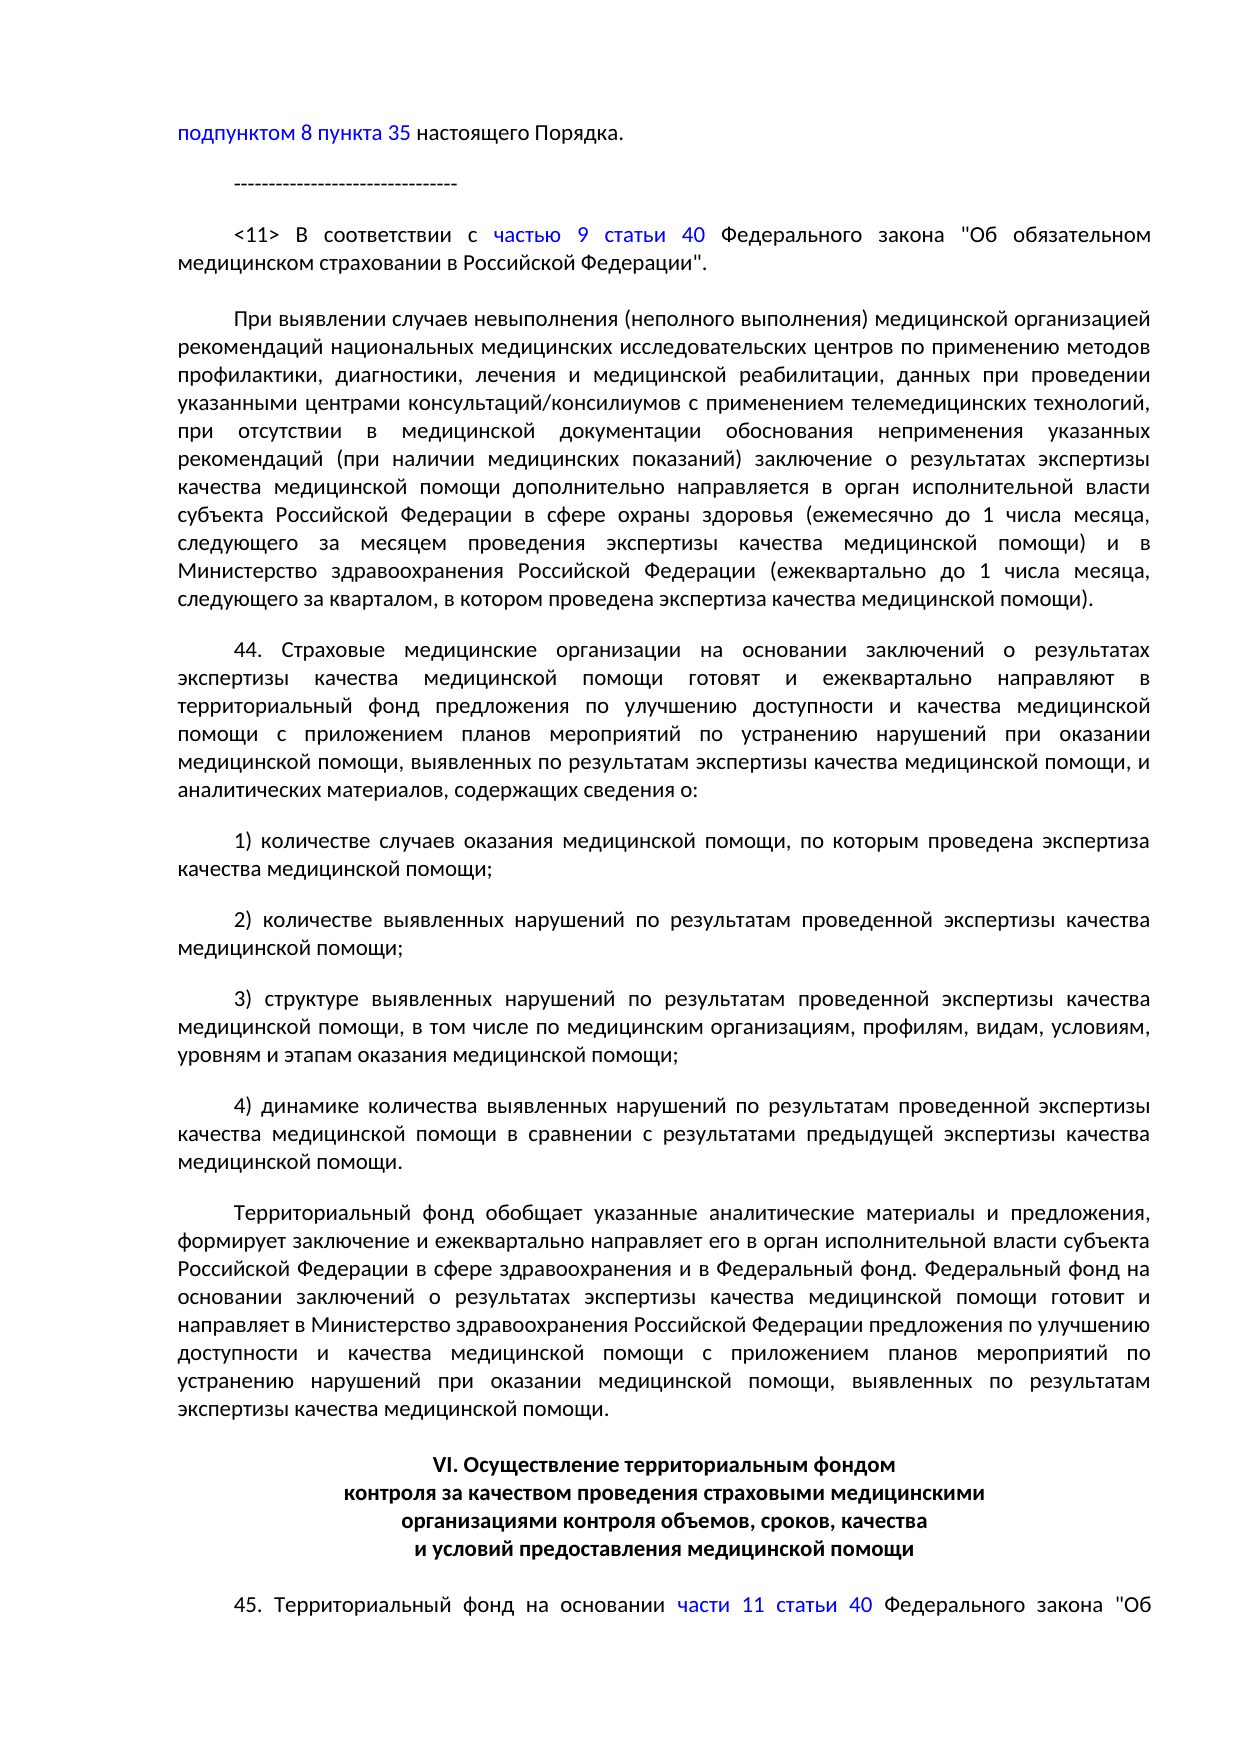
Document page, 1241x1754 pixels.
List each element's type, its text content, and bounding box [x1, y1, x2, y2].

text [177, 1590, 1152, 1618]
text При выявлении случаев невыполнения (неполного выполнения) медицинской организацией рекомендаций национальных медицинских исследовательских центров по применению методов профилактики, диагностики, лечения и медицинской реабилитации, данных при проведении указанными центрами консультаций/консилиумов с применением телемедицинских технологий, при отсутствии в медицинской документации обоснования неприменения указанных рекомендаций (при наличии медицинских показаний) заключение о результатах экспертизы качества медицинской помощи дополнительно направляется в орган исполнительной власти субъекта Российской Федерации в сфере охраны здоровья (ежемесячно до 1 числа месяца, следующего за месяцем проведения экспертизы качества медицинской помощи) и в Министерство здравоохранения Российской Федерации (ежеквартально до 1 числа месяца, следующего за кварталом, в котором проведена экспертиза качества медицинской помощи). [177, 304, 1152, 612]
text 44. Страховые медицинские организации на основании заключений о результатах экспертизы качества медицинской помощи готовят и ежеквартально направляют в территориальный фонд предложения по улучшению доступности и качества медицинской помощи с приложением планов мероприятий по устранению нарушений при оказании медицинской помощи, выявленных по результатам экспертизы качества медицинской помощи, и аналитических материалов, содержащих сведения о: [177, 635, 1152, 803]
text 1) количестве случаев оказания медицинской помощи, по которым проведена экспертиза качества медицинской помощи; [177, 826, 1152, 882]
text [177, 118, 1152, 146]
text -------------------------------- [177, 169, 1152, 197]
text 2) количестве выявленных нарушений по результатам проведенной экспертизы качества медицинской помощи; [177, 905, 1152, 961]
text <11> В соответствии с частью 9 статьи 40 Федерального закона "Об обязательном медицинском страховании в Российской Федерации". [177, 220, 1152, 276]
text 3) структуре выявленных нарушений по результатам проведенной экспертизы качества медицинской помощи, в том числе по медицинским организациям, профилям, видам, условиям, уровням и этапам оказания медицинской помощи; [177, 984, 1152, 1068]
title VI. Осуществление территориальным фондом [177, 1450, 1152, 1478]
title и условий предоставления медицинской помощи [177, 1534, 1152, 1562]
title контроля за качеством проведения страховыми медицинскими [177, 1478, 1152, 1506]
text 4) динамике количества выявленных нарушений по результатам проведенной экспертизы качества медицинской помощи в сравнении с результатами предыдущей экспертизы качества медицинской помощи. [177, 1091, 1152, 1175]
text Территориальный фонд обобщает указанные аналитические материалы и предложения, формирует заключение и ежеквартально направляет его в орган исполнительной власти субъекта Российской Федерации в сфере здравоохранения и в Федеральный фонд. Федеральный фонд на основании заключений о результатах экспертизы качества медицинской помощи готовит и направляет в Министерство здравоохранения Российской Федерации предложения по улучшению доступности и качества медицинской помощи с приложением планов мероприятий по устранению нарушений при оказании медицинской помощи, выявленных по результатам экспертизы качества медицинской помощи. [177, 1198, 1152, 1422]
title организациями контроля объемов, сроков, качества [177, 1506, 1152, 1534]
